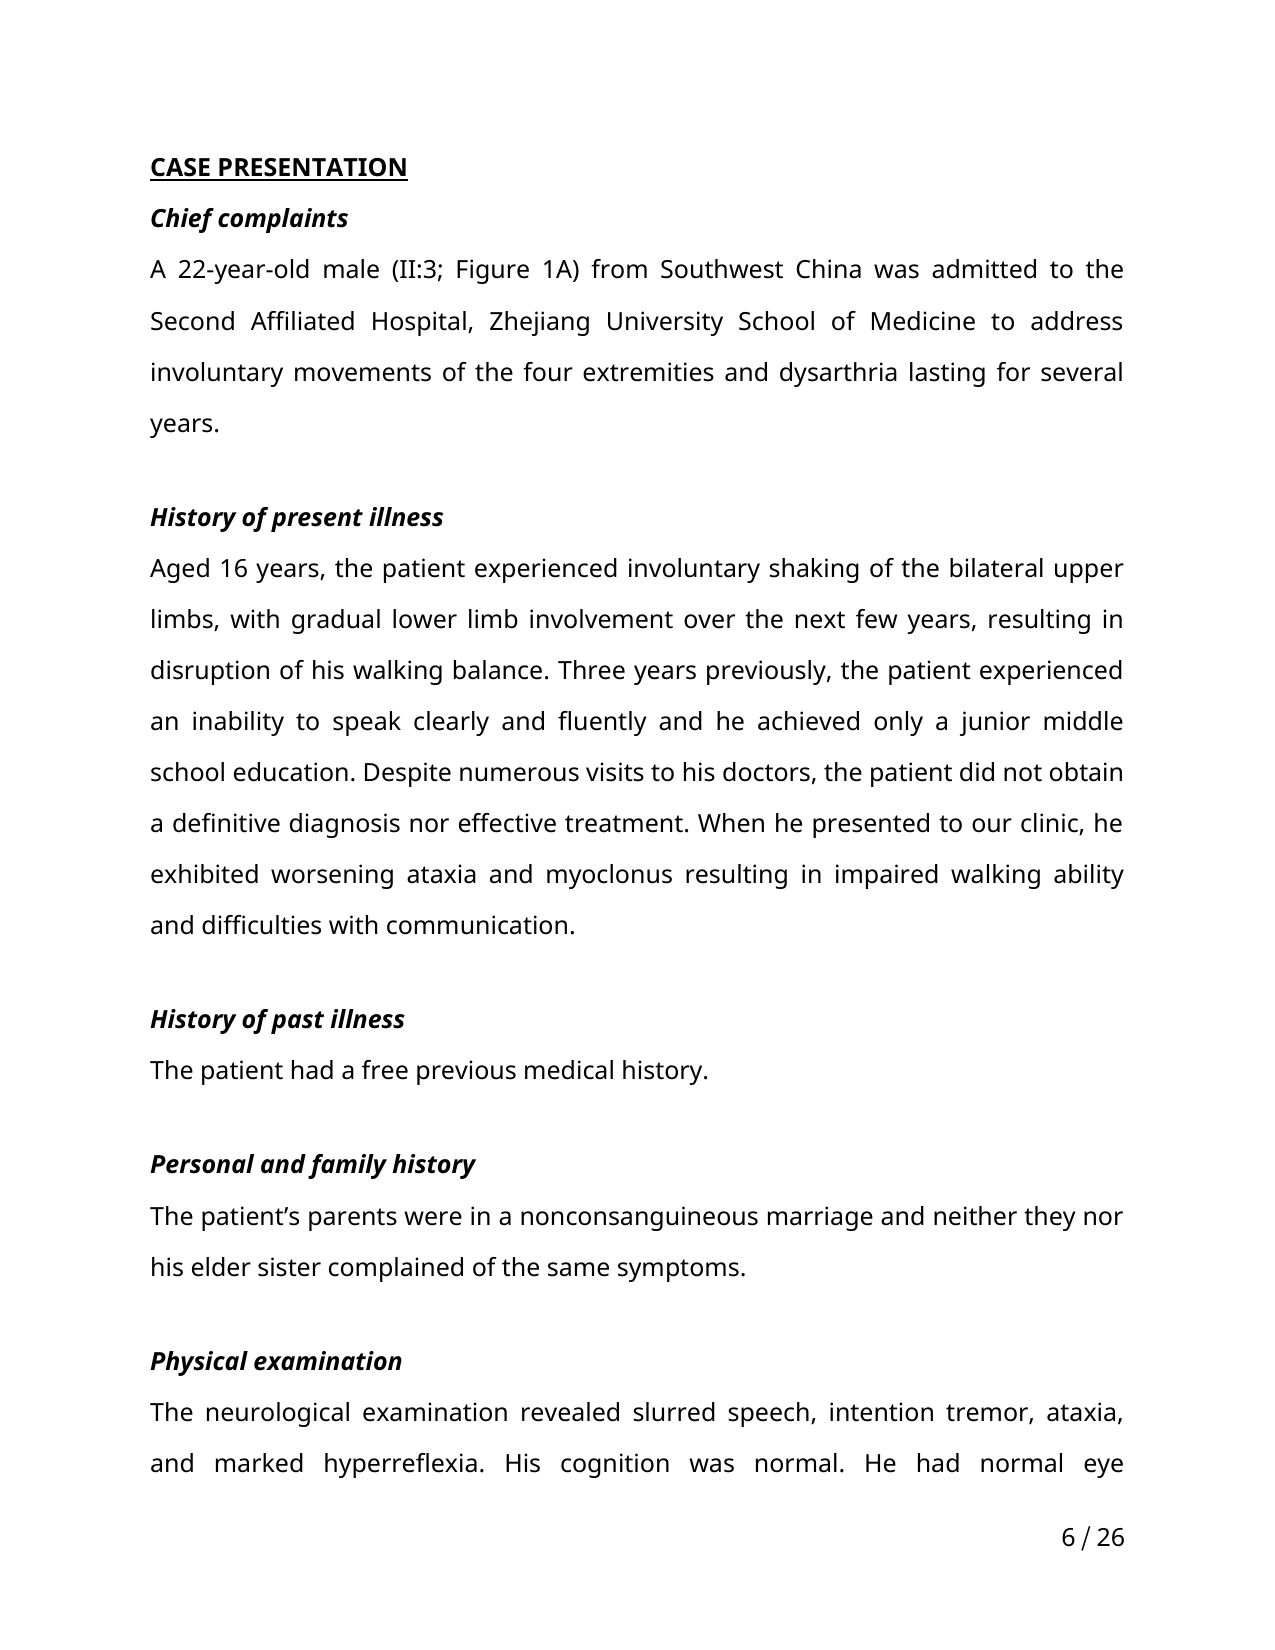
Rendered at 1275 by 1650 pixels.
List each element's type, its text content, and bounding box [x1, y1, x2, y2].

text History of past illness [150, 1002, 1125, 1036]
text CASE PRESENTATION [150, 150, 1125, 184]
text History of present illness [150, 499, 1125, 533]
text Chief complaints [150, 201, 1125, 235]
text The patient had a free previous medical history. [150, 1053, 1125, 1087]
text Aged 16 years, the patient experienced involuntary shaking of the bilateral upper limbs, with gradual lower limb involvement over the next few years, resulting in disruption of his walking balance. Three years previously, the patient experienced an inability to speak clearly and fluently and he achieved only a junior middle school education. Despite numerous visits to his doctors, the patient did not obtain a definitive diagnosis nor effective treatment. When he presented to our clinic, he exhibited worsening ataxia and myoclonus resulting in impaired walking ability and difficulties with communication. [150, 550, 1125, 942]
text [150, 1394, 1125, 1479]
text The patient’s parents were in a nonconsanguineous marriage and neither they nor his elder sister complained of the same symptoms. [150, 1198, 1125, 1283]
text Physical examination [150, 1343, 1125, 1377]
text Personal and family history [150, 1147, 1125, 1181]
text A 22-year-old male (II:3; Figure 1A) from Southwest China was admitted to the Second Affiliated Hospital, Zhejiang University School of Medicine to address involuntary movements of the four extremities and dysarthria lasting for several years. [150, 252, 1125, 439]
